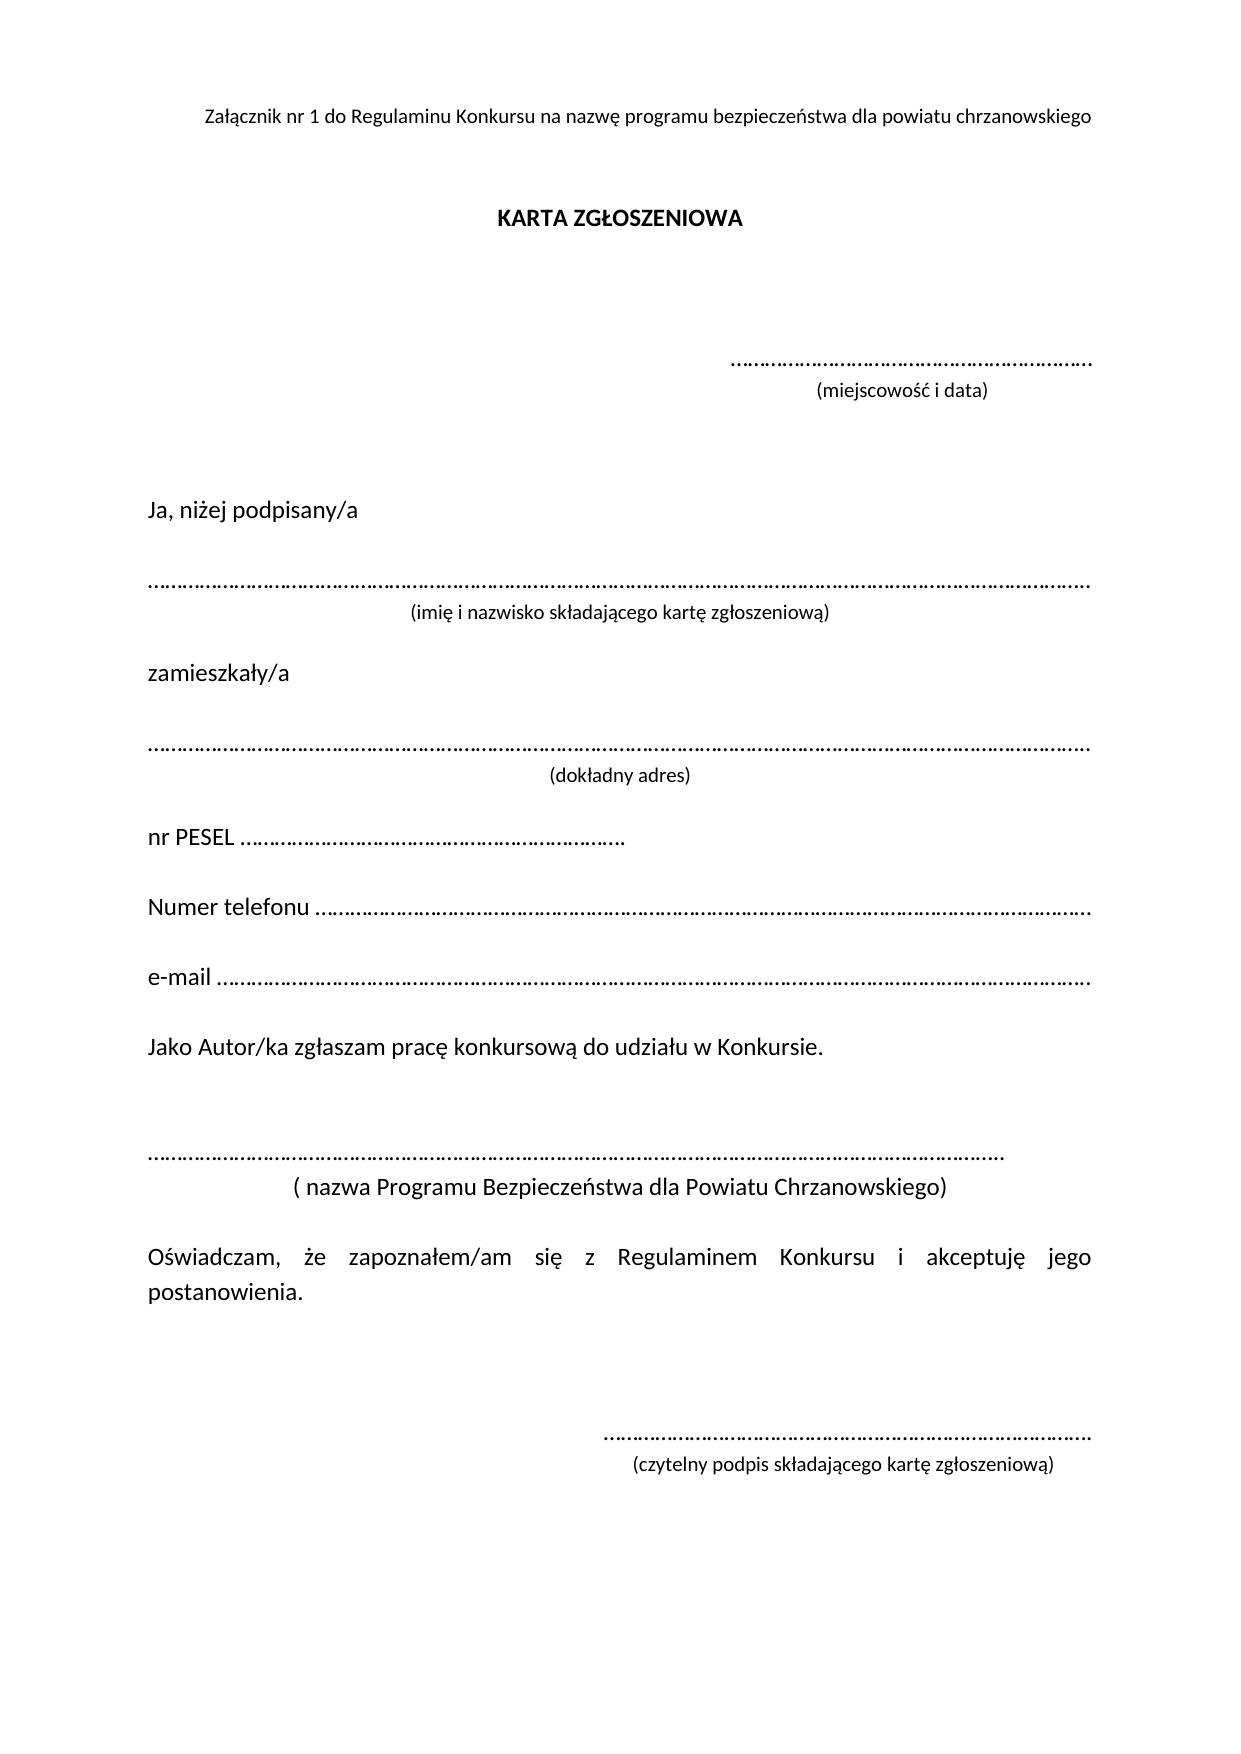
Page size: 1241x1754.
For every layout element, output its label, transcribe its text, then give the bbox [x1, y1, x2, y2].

list (dokładny adres) [148, 763, 1093, 788]
list Numer telefonu ……………………………………………………………………………………………………………………… [148, 891, 1093, 921]
list Załącznik nr 1 do Regulaminu Konkursu na nazwę programu bezpieczeństwa dla powiatu chrzanowskiego [148, 103, 1093, 129]
list KARTA ZGŁOSZENIOWA [148, 203, 1093, 233]
list ……………………………………………………………………………………………………………………………………………….. [148, 564, 1093, 595]
list ………………………………………………………………………………………………………………………………….. [148, 1136, 1093, 1166]
list Jako Autor/ka zgłaszam pracę konkursową do udziału w Konkursie. [148, 1031, 1093, 1061]
list (imię i nazwisko składającego kartę zgłoszeniową) [148, 599, 1093, 625]
list (miejscowość i data) [738, 378, 1093, 403]
list Oświadczam, że zapoznałem/am się z Regulaminem Konkursu i akceptuję jego postanowienia. [148, 1241, 1093, 1306]
list Ja, niżej podpisany/a [148, 494, 1093, 525]
list …………………………………………………………………………. [148, 1416, 1093, 1446]
list (czytelny podpis składającego kartę zgłoszeniową) [590, 1451, 1093, 1476]
list ( nazwa Programu Bezpieczeństwa dla Powiatu Chrzanowskiego) [148, 1171, 1093, 1201]
list zamieszkały/a [148, 658, 1093, 688]
list ……………………………………………………………………………………………………………………………………………….. [148, 728, 1093, 758]
list nr PESEL …………………………………………………………. [148, 821, 1093, 851]
list ……………………………………………………… [148, 343, 1093, 373]
list e-mail …………………………………………………………………………………………………………………………………….. [148, 961, 1093, 991]
